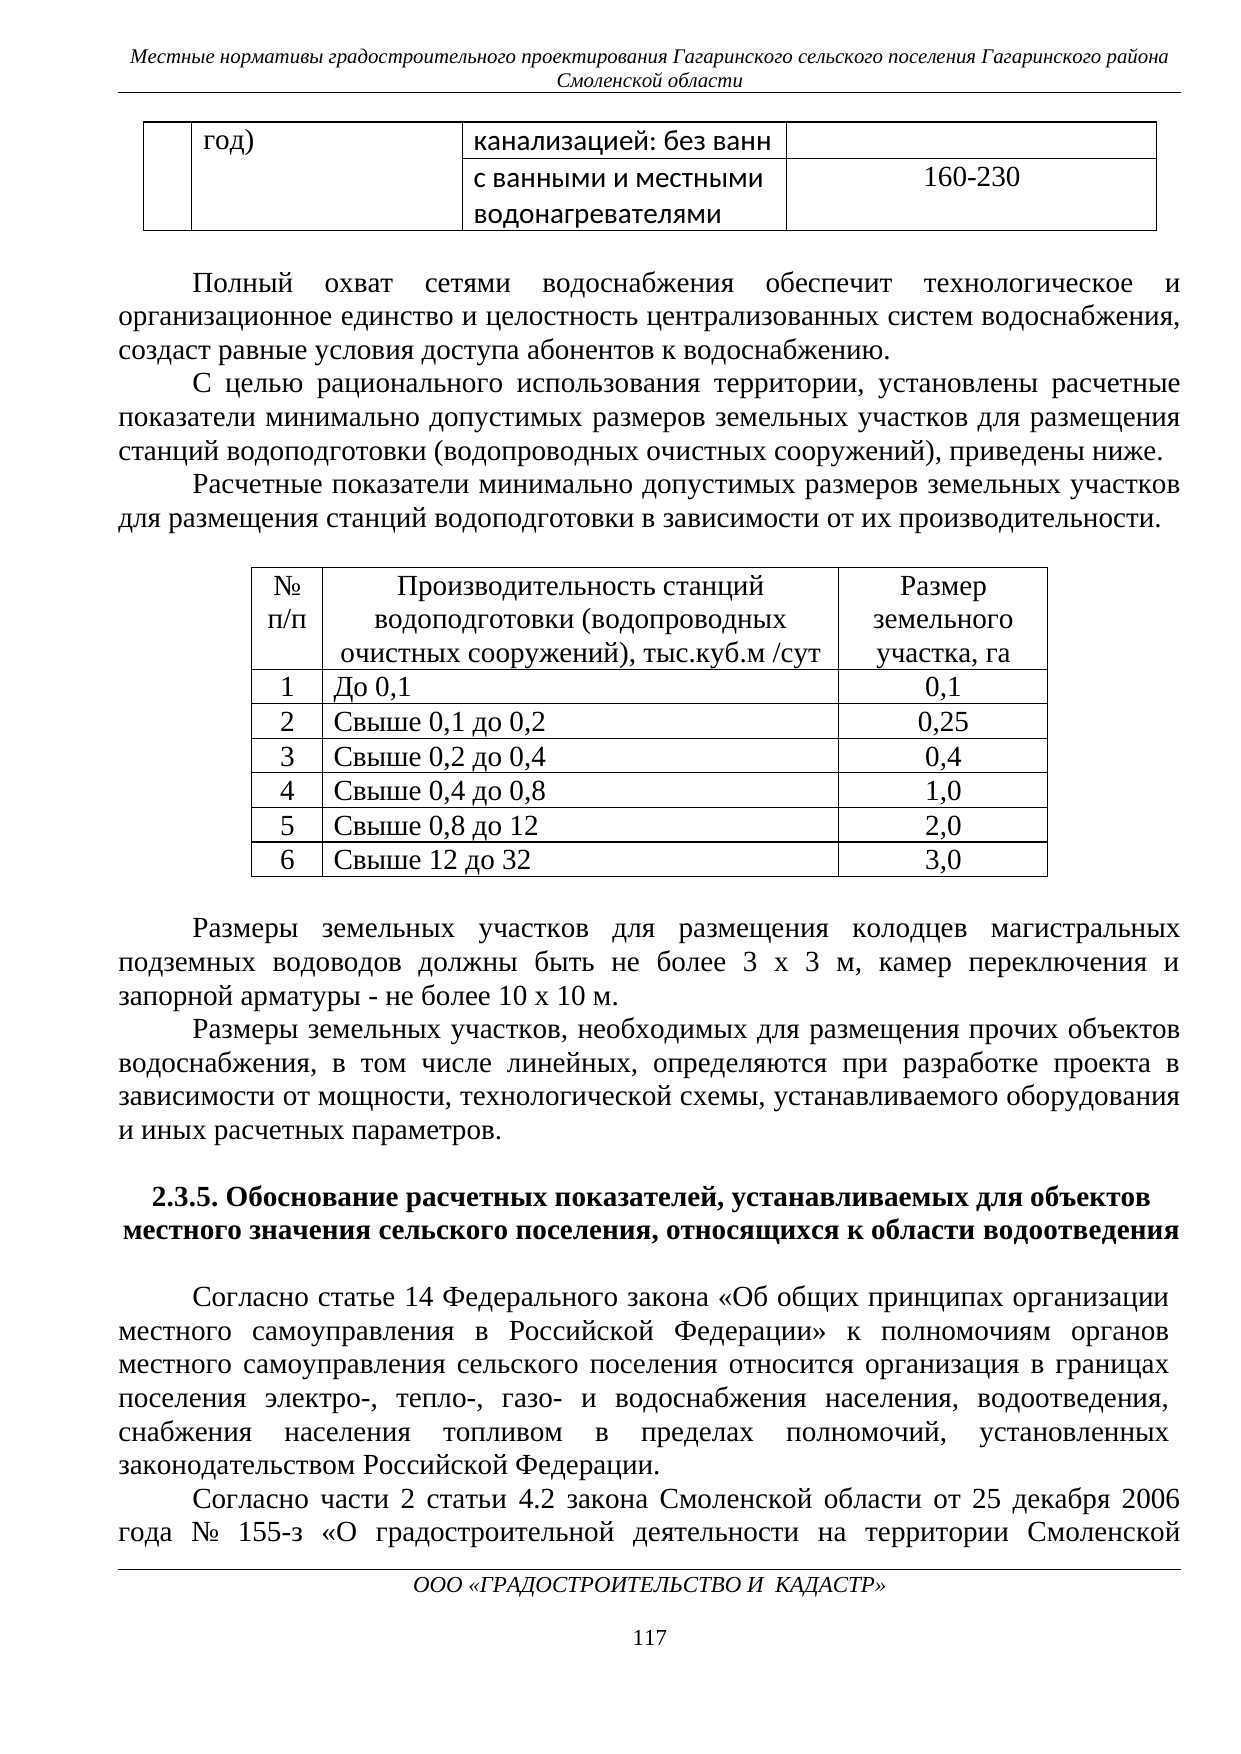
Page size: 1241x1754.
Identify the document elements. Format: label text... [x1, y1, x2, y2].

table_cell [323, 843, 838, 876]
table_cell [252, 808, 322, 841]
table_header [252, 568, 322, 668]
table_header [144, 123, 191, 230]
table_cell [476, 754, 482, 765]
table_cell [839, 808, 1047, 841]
text С целью рационального использования территории, установлены расчетные показатели минимально допустимых размеров земельных участков для размещения станций водоподготовки (водопроводных очистных сооружений), приведены ниже. [118, 366, 1181, 466]
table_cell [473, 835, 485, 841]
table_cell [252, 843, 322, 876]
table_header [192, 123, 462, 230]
text Полный охват сетями водоснабжения обеспечит технологическое и организационное единство и целостность централизованных систем водоснабжения, создаст равные условия доступа абонентов к водоснабжению. [118, 265, 1181, 366]
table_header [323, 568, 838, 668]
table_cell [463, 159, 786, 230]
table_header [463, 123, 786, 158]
list Обоснование расчетных показателей, устанавливаемых для объектов местного значения сельского поселения, относящихся к области водоотведения [118, 1179, 1184, 1246]
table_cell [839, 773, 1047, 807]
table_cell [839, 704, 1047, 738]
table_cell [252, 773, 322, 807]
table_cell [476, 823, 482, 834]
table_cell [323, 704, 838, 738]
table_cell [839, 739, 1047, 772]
text Согласно статье 14 Федерального закона «Об общих принципах организации местного самоуправления в Российской Федерации» к полномочиям органов местного самоуправления сельского поселения относится организация в границах поселения электро-, тепло-, газо- и водоснабжения населения, водоотведения, снабжения населения топливом в пределах полномочий, установленных законодательством Российской Федерации. [118, 1279, 1170, 1481]
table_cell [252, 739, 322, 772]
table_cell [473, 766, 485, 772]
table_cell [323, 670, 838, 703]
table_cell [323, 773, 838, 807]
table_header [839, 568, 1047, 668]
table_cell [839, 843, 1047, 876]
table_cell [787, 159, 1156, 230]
text Размеры земельных участков, необходимых для размещения прочих объектов водоснабжения, в том числе линейных, определяются при разработке проекта в зависимости от мощности, технологической схемы, устанавливаемого оборудования и иных расчетных параметров. [118, 1011, 1181, 1145]
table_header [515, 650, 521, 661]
text Размеры земельных участков для размещения колодцев магистральных подземных водоводов должны быть не более 3 x 3 м, камер переключения и запорной арматуры - не более 10 x 10 м. [118, 911, 1181, 1011]
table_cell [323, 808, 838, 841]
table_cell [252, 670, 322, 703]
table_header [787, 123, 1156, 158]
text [118, 1481, 1181, 1548]
text Расчетные показатели минимально допустимых размеров земельных участков для размещения станций водоподготовки в зависимости от их производительности. [118, 466, 1181, 533]
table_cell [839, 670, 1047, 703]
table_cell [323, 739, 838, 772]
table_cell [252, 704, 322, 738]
